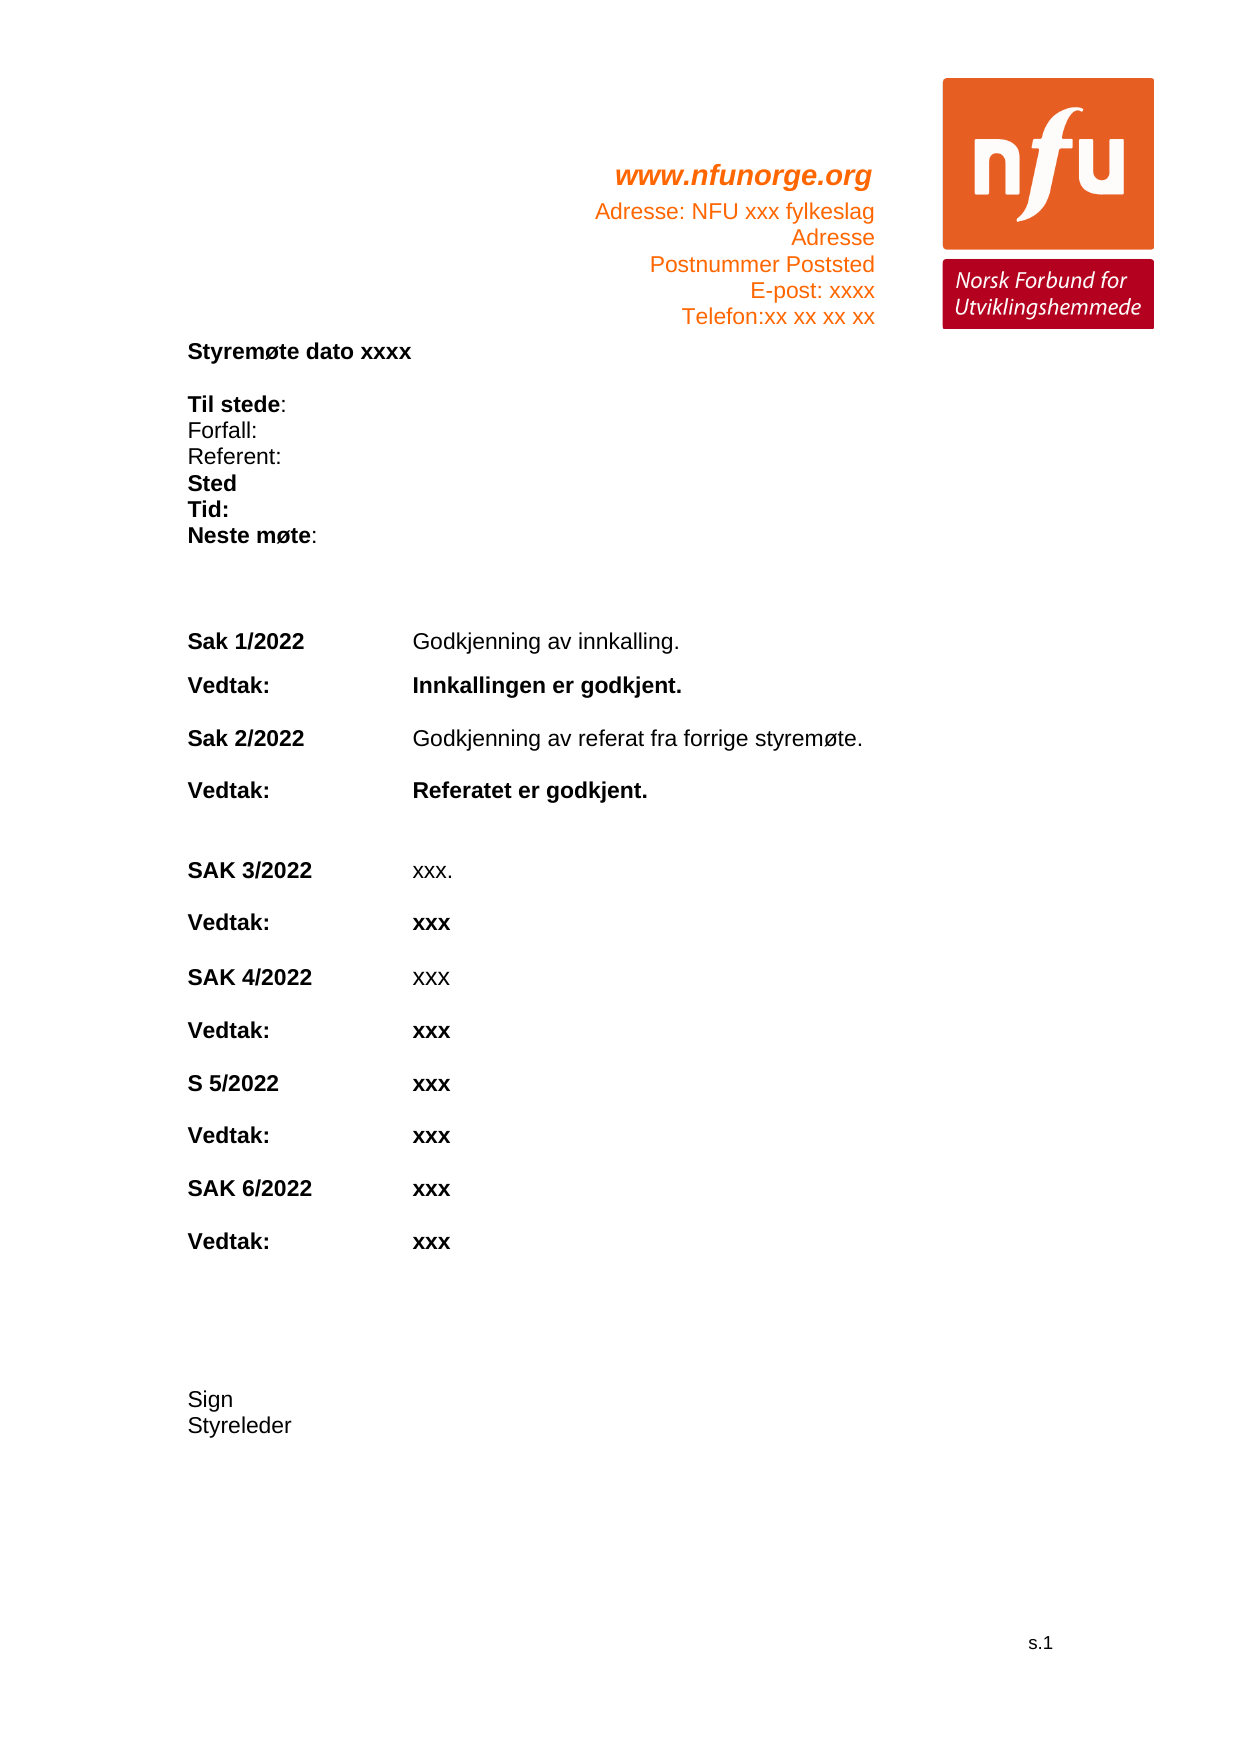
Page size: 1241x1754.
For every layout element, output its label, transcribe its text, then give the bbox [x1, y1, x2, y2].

text Sak 1/2022 Godkjenning av innkalling. [187, 628, 1053, 654]
text Sak 2/2022 Godkjenning av referat fra forrige styremøte. [187, 725, 1053, 751]
text SAK 3/2022 xxx. [187, 857, 1053, 883]
text Styreleder [187, 1412, 1053, 1439]
text SAK 6/2022 xxx [187, 1175, 1053, 1202]
text Vedtak: Referatet er godkjent. [187, 777, 1053, 804]
text SAK 4/2022 xxx [187, 962, 1053, 991]
text Til stede: [187, 391, 1053, 417]
text Sted [187, 470, 1053, 496]
text Vedtak: xxx [187, 1017, 1053, 1043]
text Styremøte dato xxxx [187, 338, 1053, 364]
text S 5/2022 xxx [187, 1070, 1053, 1096]
text Referent: [187, 443, 1053, 470]
text Neste møte: [187, 522, 1053, 549]
text Forfall: [187, 417, 1053, 443]
text Tid: [187, 496, 1053, 522]
text Vedtak: xxx [187, 1228, 1053, 1254]
text Vedtak: Innkallingen er godkjent. [187, 672, 1053, 698]
text Sign [187, 1386, 1053, 1412]
text Vedtak: xxx [187, 909, 1053, 936]
text Vedtak: xxx [187, 1122, 1053, 1149]
